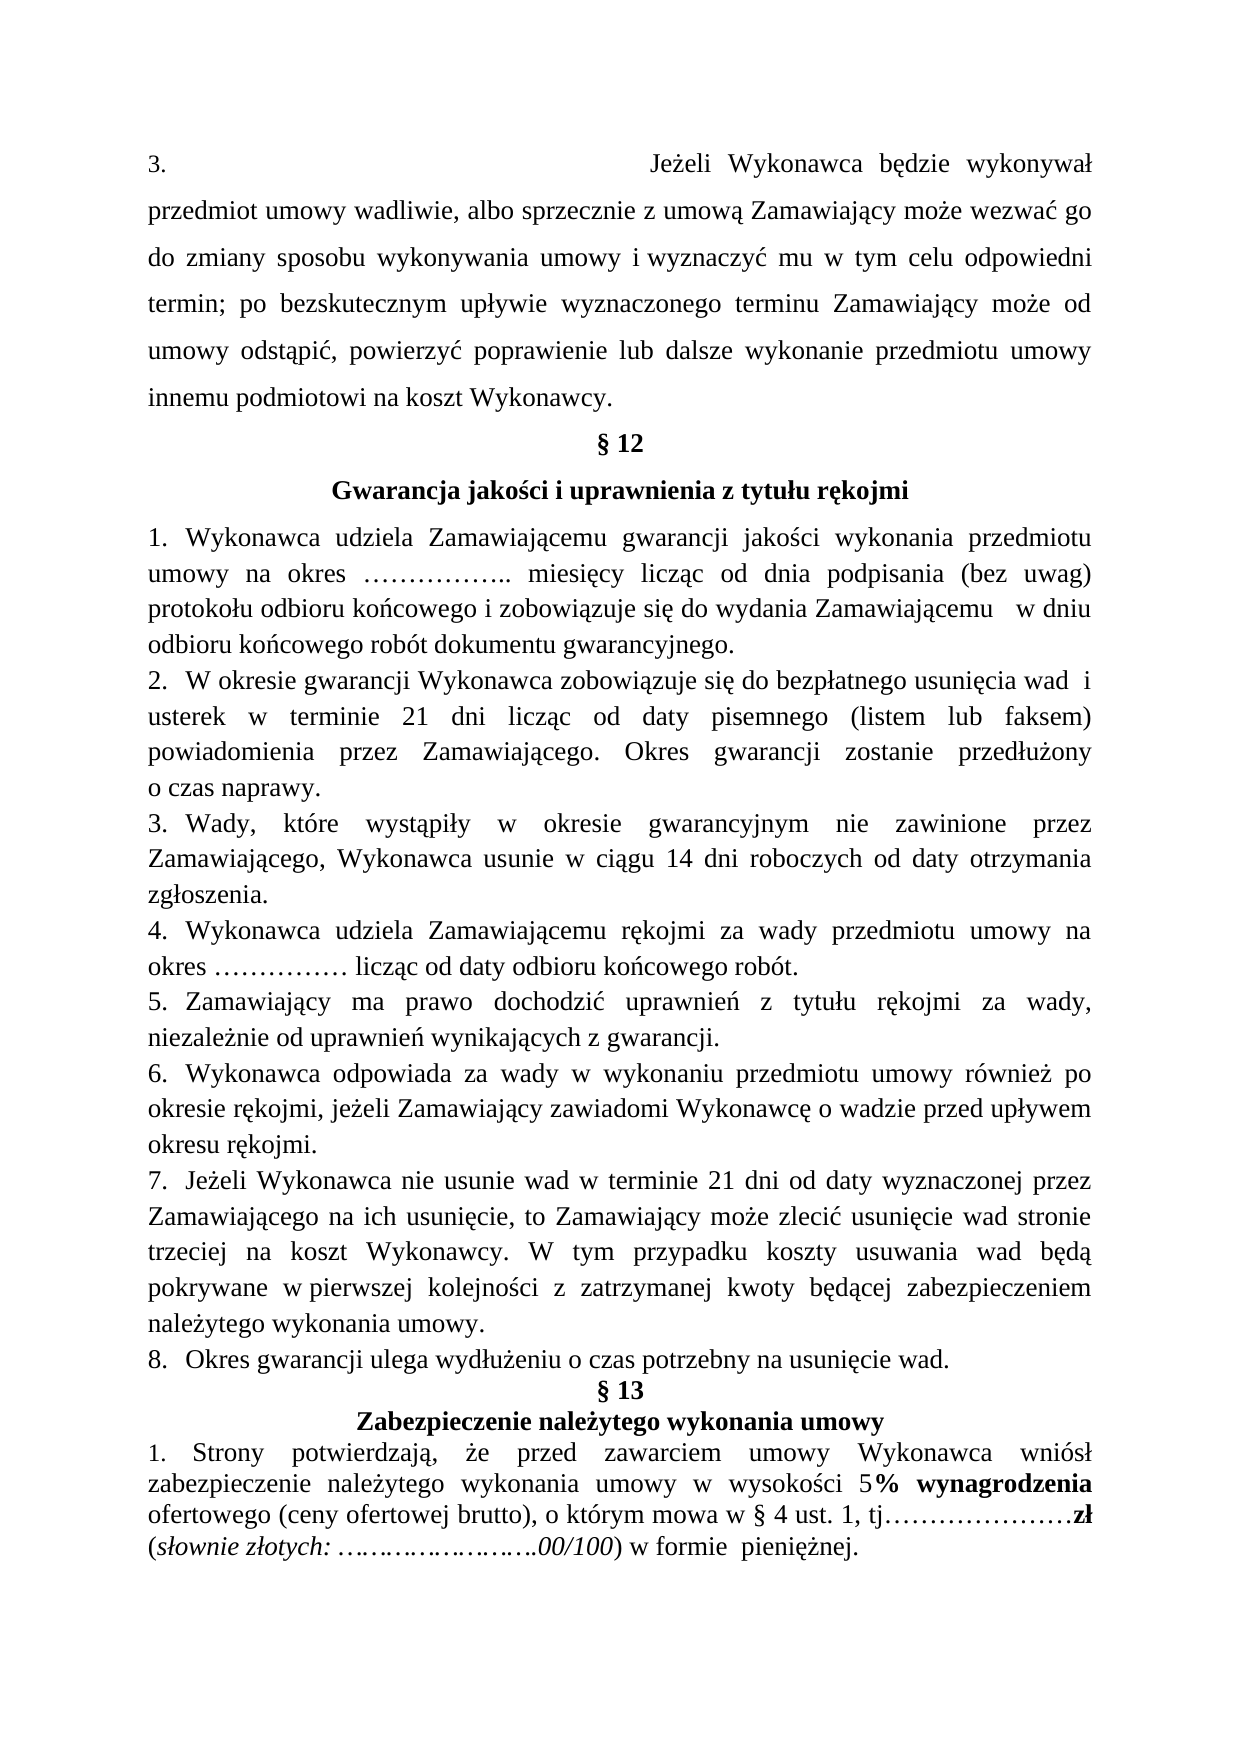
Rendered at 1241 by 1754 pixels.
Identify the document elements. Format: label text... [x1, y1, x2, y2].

list Wady, które wystąpiły w okresie gwarancyjnym nie zawinione przez Zamawiającego, Wykonawca usunie w ciągu 14 dni roboczych od daty otrzymania zgłoszenia. [148, 807, 1093, 909]
list Zamawiający ma prawo dochodzić uprawnień z tytułu rękojmi za wady, niezależnie od uprawnień wynikających z gwarancji. [148, 985, 1093, 1052]
list W okresie gwarancji Wykonawca zobowiązuje się do bezpłatnego usunięcia wad i usterek w terminie 21 dni licząc od daty pisemnego (listem lub faksem) powiadomienia przez Zamawiającego. Okres gwarancji zostanie przedłużony o czas naprawy. [148, 664, 1093, 802]
text Gwarancja jakości i uprawnienia z tytułu rękojmi [148, 474, 1093, 505]
text Zabezpieczenie należytego wykonania umowy [148, 1405, 1093, 1436]
text § 12 [148, 428, 1093, 459]
list Strony potwierdzają, że przed zawarciem umowy Wykonawca wniósł zabezpieczenie należytego wykonania umowy w wysokości 5% wynagrodzenia ofertowego (ceny ofertowej brutto), o którym mowa w § 4 ust. 1, tj…………………zł (słownie złotych: …………………….00/100) w formie pieniężnej. [148, 1436, 1093, 1561]
list Wykonawca udziela Zamawiającemu gwarancji jakości wykonania przedmiotu umowy na okres …………….. miesięcy licząc od dnia podpisania (bez uwag) protokołu odbioru końcowego i zobowiązuje się do wydania Zamawiającemu w dniu odbioru końcowego robót dokumentu gwarancyjnego. [148, 521, 1093, 659]
text § 13 [148, 1374, 1093, 1405]
list Jeżeli Wykonawca nie usunie wad w terminie 21 dni od daty wyznaczonej przez Zamawiającego na ich usunięcie, to Zamawiający może zlecić usunięcie wad stronie trzeciej na koszt Wykonawcy. W tym przypadku koszty usuwania wad będą pokrywane w pierwszej kolejności z zatrzymanej kwoty będącej zabezpieczeniem należytego wykonania umowy. [148, 1164, 1093, 1338]
list Jeżeli Wykonawca będzie wykonywał przedmiot umowy wadliwie, albo sprzecznie z umową Zamawiający może wezwać go do zmiany sposobu wykonywania umowy i wyznaczyć mu w tym celu odpowiedni termin; po bezskutecznym upływie wyznaczonego terminu Zamawiający może od umowy odstąpić, powierzyć poprawienie lub dalsze wykonanie przedmiotu umowy innemu podmiotowi na koszt Wykonawcy. [148, 148, 1093, 412]
list Wykonawca udziela Zamawiającemu rękojmi za wady przedmiotu umowy na okres …………… licząc od daty odbioru końcowego robót. [148, 914, 1093, 981]
list Okres gwarancji ulega wydłużeniu o czas potrzebny na usunięcie wad. [148, 1343, 1093, 1374]
list Wykonawca odpowiada za wady w wykonaniu przedmiotu umowy również po okresie rękojmi, jeżeli Zamawiający zawiadomi Wykonawcę o wadzie przed upływem okresu rękojmi. [148, 1057, 1093, 1159]
